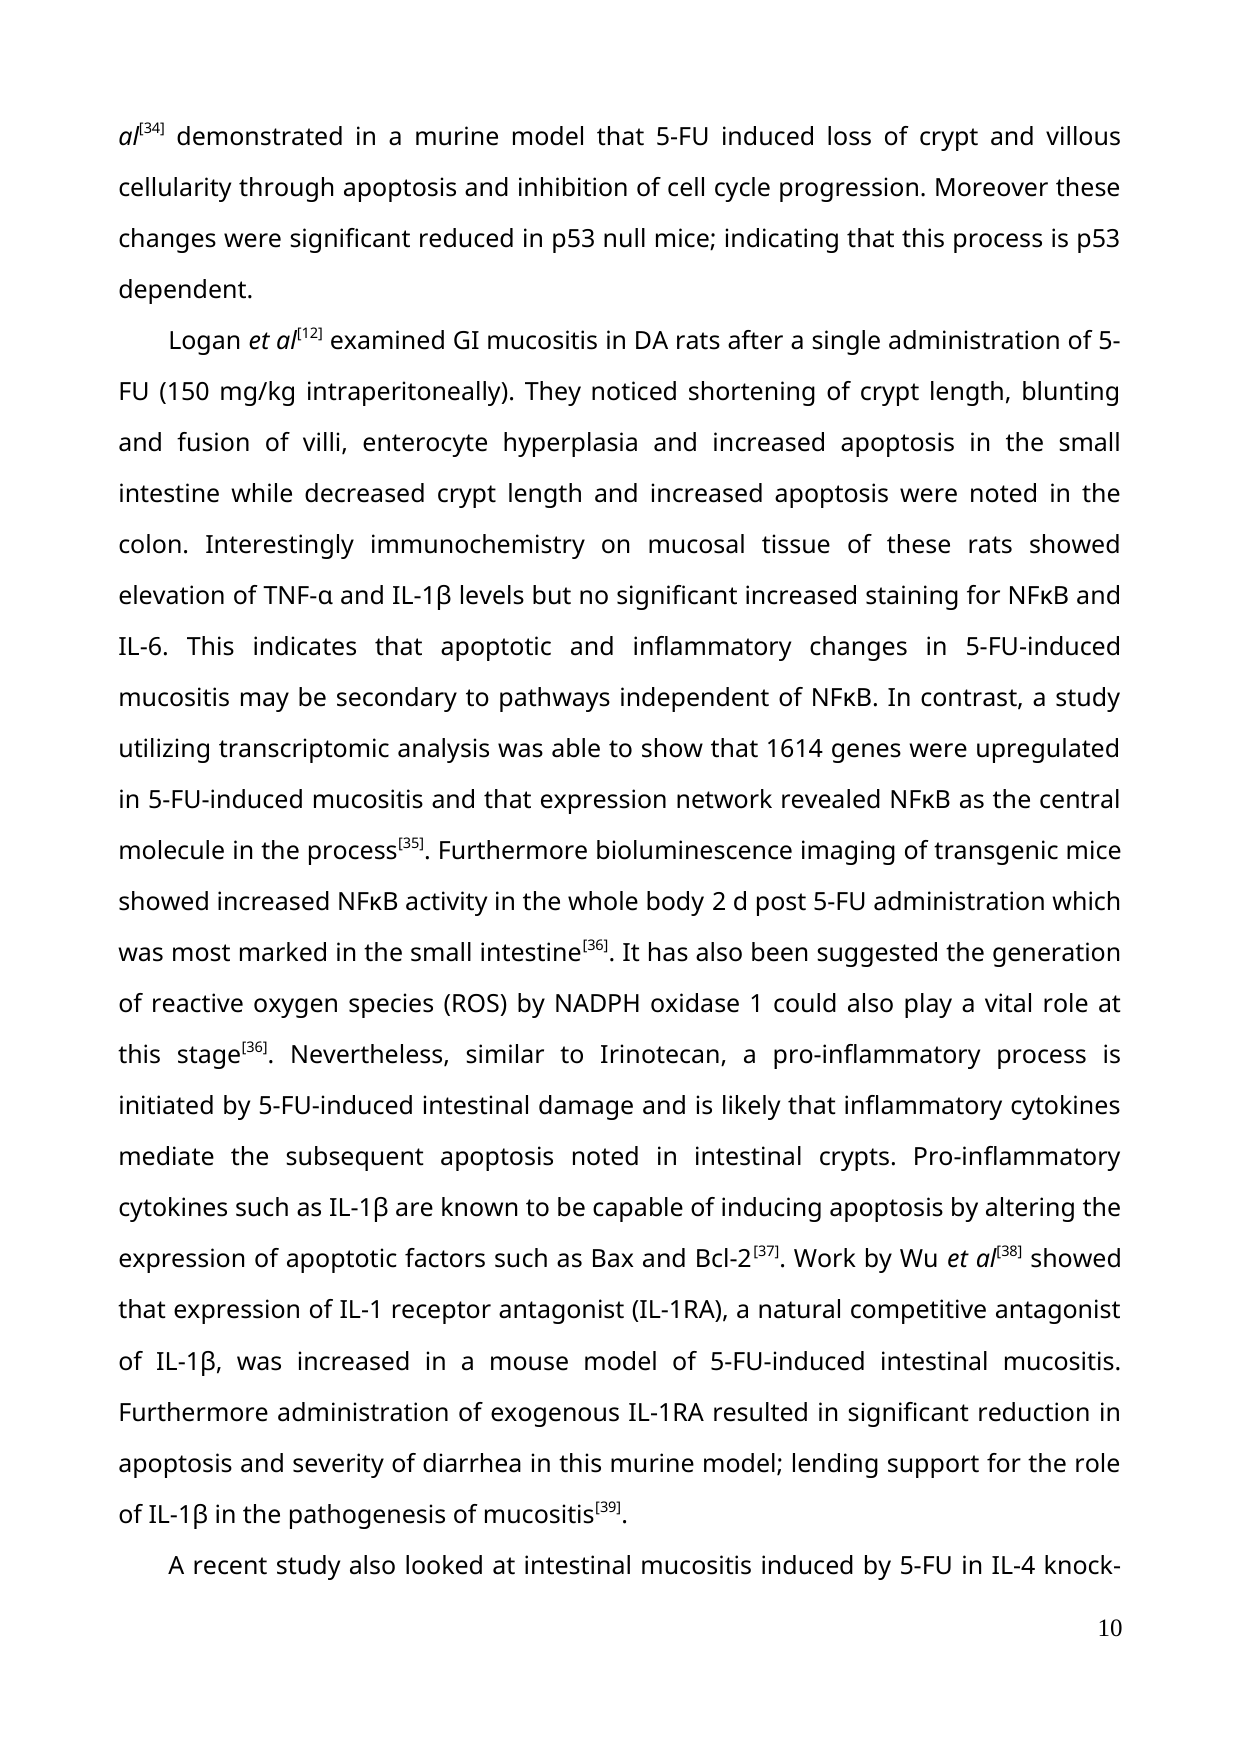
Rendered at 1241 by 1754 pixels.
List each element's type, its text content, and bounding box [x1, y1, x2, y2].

text Logan et al[12] examined GI mucositis in DA rats after a single administration of 5-FU (150 mg/kg intraperitoneally). They noticed shortening of crypt length, blunting and fusion of villi, enterocyte hyperplasia and increased apoptosis in the small intestine while decreased crypt length and increased apoptosis were noted in the colon. Interestingly immunochemistry on mucosal tissue of these rats showed elevation of TNF-ɑ and IL-1β levels but no significant increased staining for NFκB and IL-6. This indicates that apoptotic and inflammatory changes in 5-FU-induced mucositis may be secondary to pathways independent of NFκB. In contrast, a study utilizing transcriptomic analysis was able to show that 1614 genes were upregulated in 5-FU-induced mucositis and that expression network revealed NFκB as the central molecule in the process[35]. Furthermore bioluminescence imaging of transgenic mice showed increased NFκB activity in the whole body 2 d post 5-FU administration which was most marked in the small intestine[36]. It has also been suggested the generation of reactive oxygen species (ROS) by NADPH oxidase 1 could also play a vital role at this stage[36]. Nevertheless, similar to Irinotecan, a pro-inflammatory process is initiated by 5-FU-induced intestinal damage and is likely that inflammatory cytokines mediate the subsequent apoptosis noted in intestinal crypts. Pro-inflammatory cytokines such as IL-1β are known to be capable of inducing apoptosis by altering the expression of apoptotic factors such as Bax and Bcl-2[37]. Work by Wu et al[38] showed that expression of IL-1 receptor antagonist (IL-1RA), a natural competitive antagonist of IL-1β, was increased in a mouse model of 5-FU-induced intestinal mucositis. Furthermore administration of exogenous IL-1RA resulted in significant reduction in apoptosis and severity of diarrhea in this murine model; lending support for the role of IL-1β in the pathogenesis of mucositis[39]. [118, 322, 1122, 1530]
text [118, 118, 1122, 305]
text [118, 1547, 1122, 1581]
